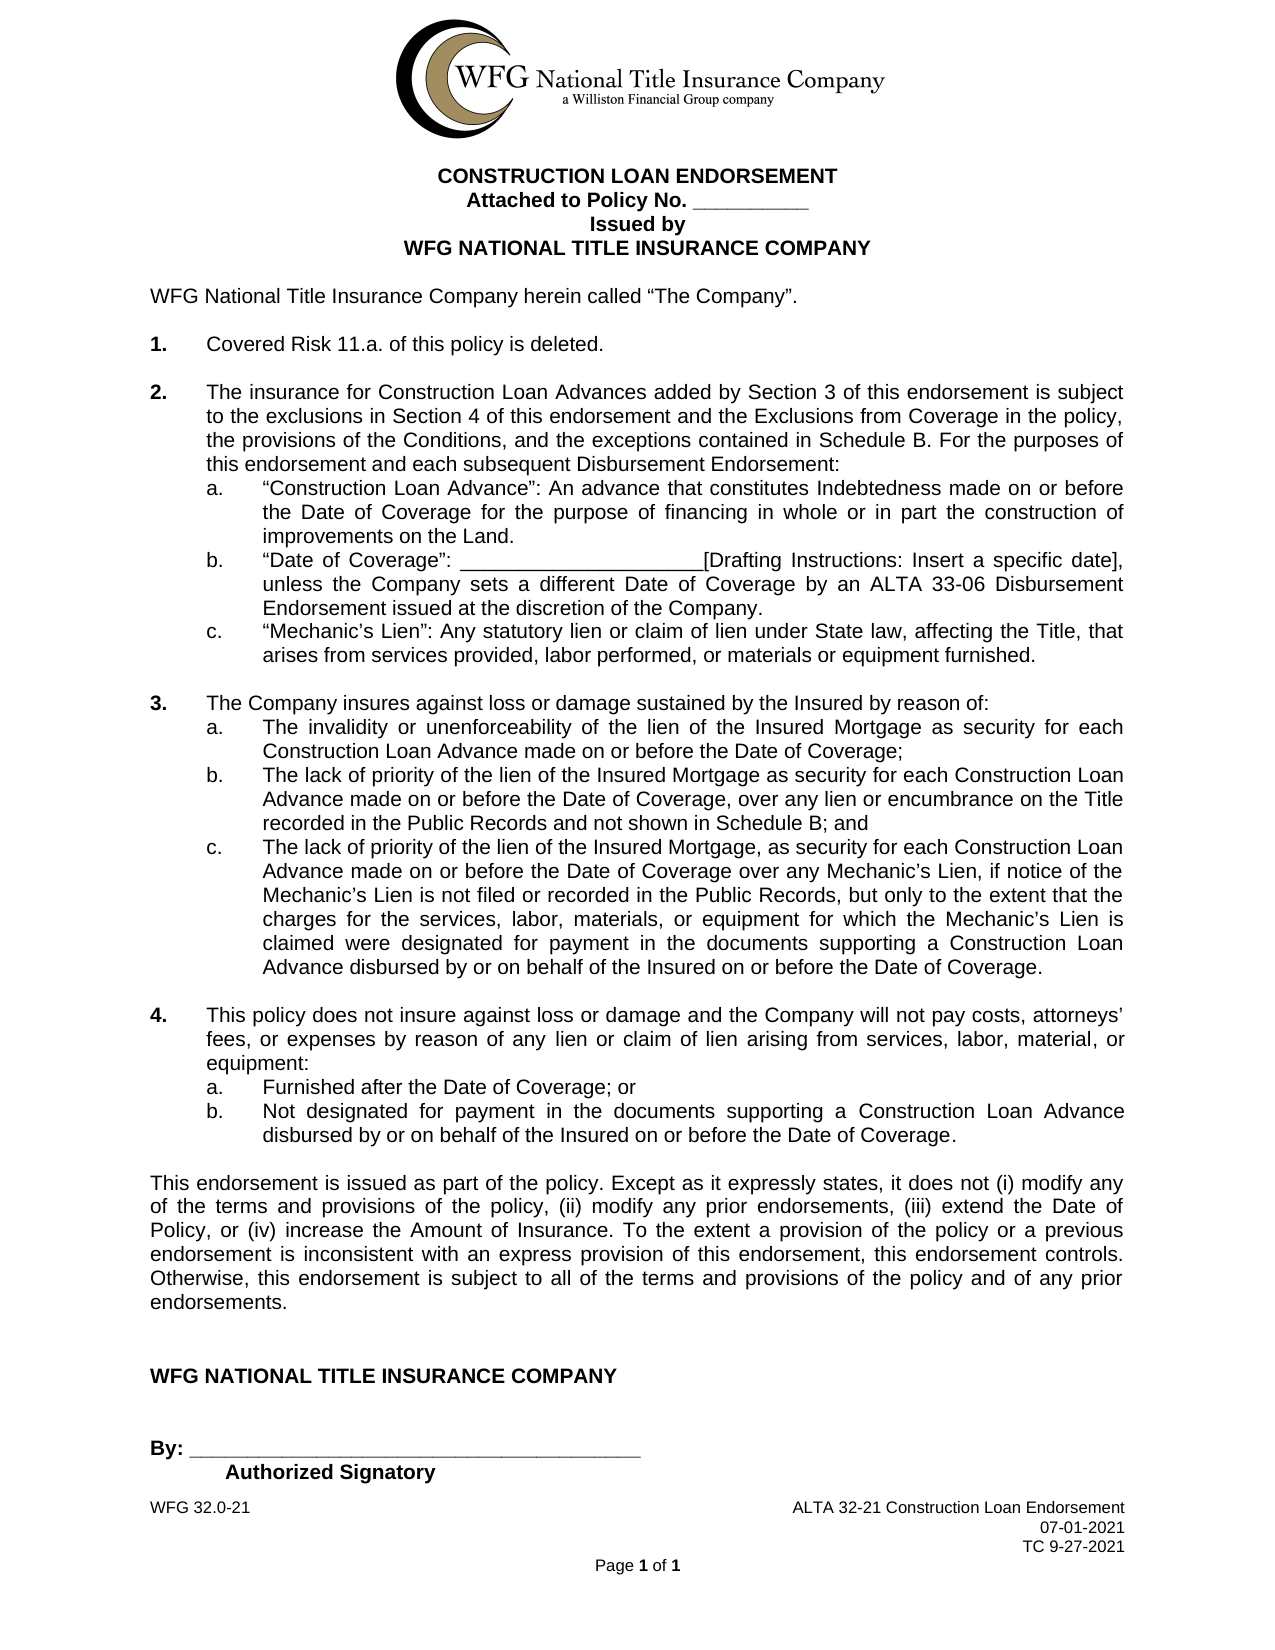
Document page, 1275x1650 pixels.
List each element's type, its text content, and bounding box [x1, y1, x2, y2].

text 3. The Company insures against loss or damage sustained by the Insured by reason of: [150, 691, 1125, 715]
picture [393, 16, 890, 145]
text WFG NATIONAL TITLE INSURANCE COMPANY [150, 1364, 1125, 1388]
text This endorsement is issued as part of the policy. Except as it expressly states, it does not (i) modify any of the terms and provisions of the policy, (ii) modify any prior endorsements, (iii) extend the Date of Policy, or (iv) increase the Amount of Insurance. To the extent a provision of the policy or a previous endorsement is inconsistent with an express provision of this endorsement, this endorsement controls. Otherwise, this endorsement is subject to all of the terms and provisions of the policy and of any prior endorsements. [150, 1170, 1125, 1314]
text b. The lack of priority of the lien of the Insured Mortgage as security for each Construction Loan Advance made on or before the Date of Coverage, over any lien or encumbrance on the Title recorded in the Public Records and not shown in Schedule B; and [206, 763, 1125, 835]
text b. Not designated for payment in the documents supporting a Construction Loan Advance disbursed by or on behalf of the Insured on or before the Date of Coverage. [206, 1098, 1125, 1146]
text 1. Covered Risk 11.a. of this policy is deleted. [150, 332, 1125, 356]
text a. The invalidity or unenforceability of the lien of the Insured Mortgage as security for each Construction Loan Advance made on or before the Date of Coverage; [206, 715, 1125, 763]
text By: _______________________________________ [150, 1436, 1125, 1459]
text a. “Construction Loan Advance”: An advance that constitutes Indebtedness made on or before the Date of Coverage for the purpose of financing in whole or in part the construction of improvements on the Land. [206, 476, 1125, 547]
text Issued by [150, 212, 1125, 236]
text Attached to Policy No. __________ [150, 188, 1125, 212]
text c. The lack of priority of the lien of the Insured Mortgage, as security for each Construction Loan Advance made on or before the Date of Coverage over any Mechanic’s Lien, if notice of the Mechanic’s Lien is not filed or recorded in the Public Records, but only to the extent that the charges for the services, labor, materials, or equipment for which the Mechanic’s Lien is claimed were designated for payment in the documents supporting a Construction Loan Advance disbursed by or on behalf of the Insured on or before the Date of Coverage. [206, 835, 1125, 979]
text c. “Mechanic’s Lien”: Any statutory lien or claim of lien under State law, affecting the Title, that arises from services provided, labor performed, or materials or equipment furnished. [206, 619, 1125, 667]
text CONSTRUCTION LOAN ENDORSEMENT [150, 164, 1125, 188]
text Authorized Signatory [150, 1459, 1125, 1483]
text b. “Date of Coverage”: _____________________[Drafting Instructions: Insert a specific date], unless the Company sets a different Date of Coverage by an ALTA 33-06 Disbursement Endorsement issued at the discretion of the Company. [206, 547, 1125, 619]
text WFG NATIONAL TITLE INSURANCE COMPANY [150, 236, 1125, 260]
text 4. This policy does not insure against loss or damage and the Company will not pay costs, attorneys’ fees, or expenses by reason of any lien or claim of lien arising from services, labor, material, or equipment: [150, 1003, 1125, 1074]
text 2. The insurance for Construction Loan Advances added by Section 3 of this endorsement is subject to the exclusions in Section 4 of this endorsement and the Exclusions from Coverage in the policy, the provisions of the Conditions, and the exceptions contained in Schedule B. For the purposes of this endorsement and each subsequent Disbursement Endorsement: [150, 380, 1125, 476]
text WFG National Title Insurance Company herein called “The Company”. [150, 284, 1125, 308]
text a. Furnished after the Date of Coverage; or [206, 1074, 1125, 1098]
